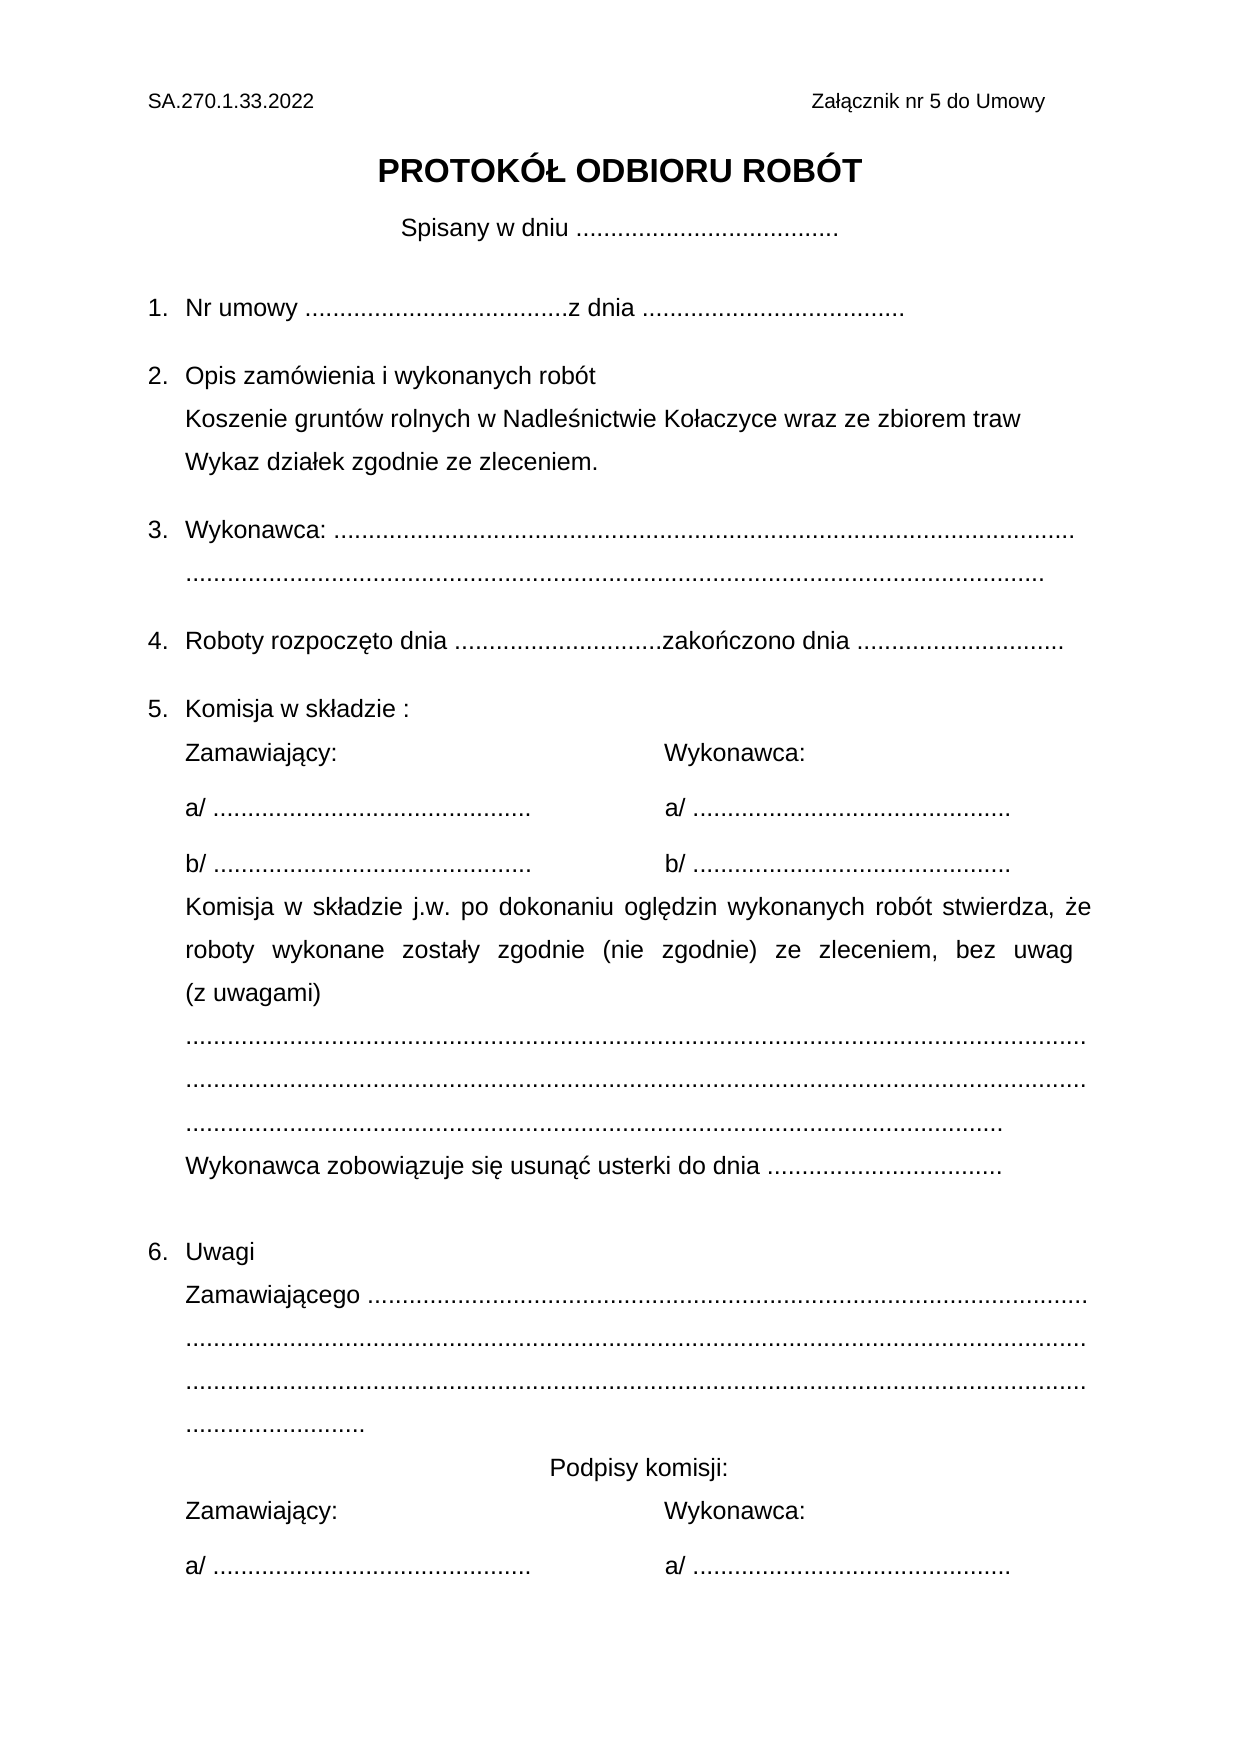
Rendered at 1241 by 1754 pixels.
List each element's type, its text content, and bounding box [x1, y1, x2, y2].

text Zamawiający: Wykonawca: [185, 1496, 1093, 1524]
text a/ .............................................. a/ .............................................. [185, 1551, 1093, 1580]
list Komisja w składzie : [148, 694, 1093, 723]
text Spisany w dniu ...................................... [148, 213, 1093, 242]
text Podpisy komisji: [185, 1452, 1093, 1481]
list Opis zamówienia i wykonanych robót Koszenie gruntów rolnych w Nadleśnictwie Kołaczyce wraz ze zbiorem traw Wykaz działek zgodnie ze zleceniem. [148, 361, 1093, 476]
text Komisja w składzie j.w. po dokonaniu oględzin wykonanych robót stwierdza, że roboty wykonane zostały zgodnie (nie zgodnie) ze zleceniem, bez uwag (z uwagami) [185, 892, 1093, 1007]
text ............................................................................................................................ [185, 558, 1093, 587]
list Nr umowy ......................................z dnia ...................................... [148, 292, 1093, 321]
text a/ .............................................. a/ .............................................. [185, 793, 1093, 822]
list Uwagi Zamawiającego ...................................................................................................................................................................................................................................................................................................................................................................................................... [148, 1237, 1093, 1438]
list Roboty rozpoczęto dnia ..............................zakończono dnia .............................. [148, 626, 1093, 655]
text .................................................................................................................................. .................................................................................................................................. ...................................................................................................................... [185, 1021, 1093, 1136]
title PROTOKÓŁ ODBIORU ROBÓT [148, 151, 1093, 189]
text SA.270.1.33.2022 Załącznik nr 5 do Umowy [148, 89, 1093, 113]
text Zamawiający: Wykonawca: [185, 737, 1093, 766]
text b/ .............................................. b/ .............................................. [185, 849, 1093, 877]
list Wykonawca: ........................................................................................................... [148, 515, 1093, 544]
text Wykonawca zobowiązuje się usunąć usterki do dnia .................................. [185, 1151, 1093, 1179]
